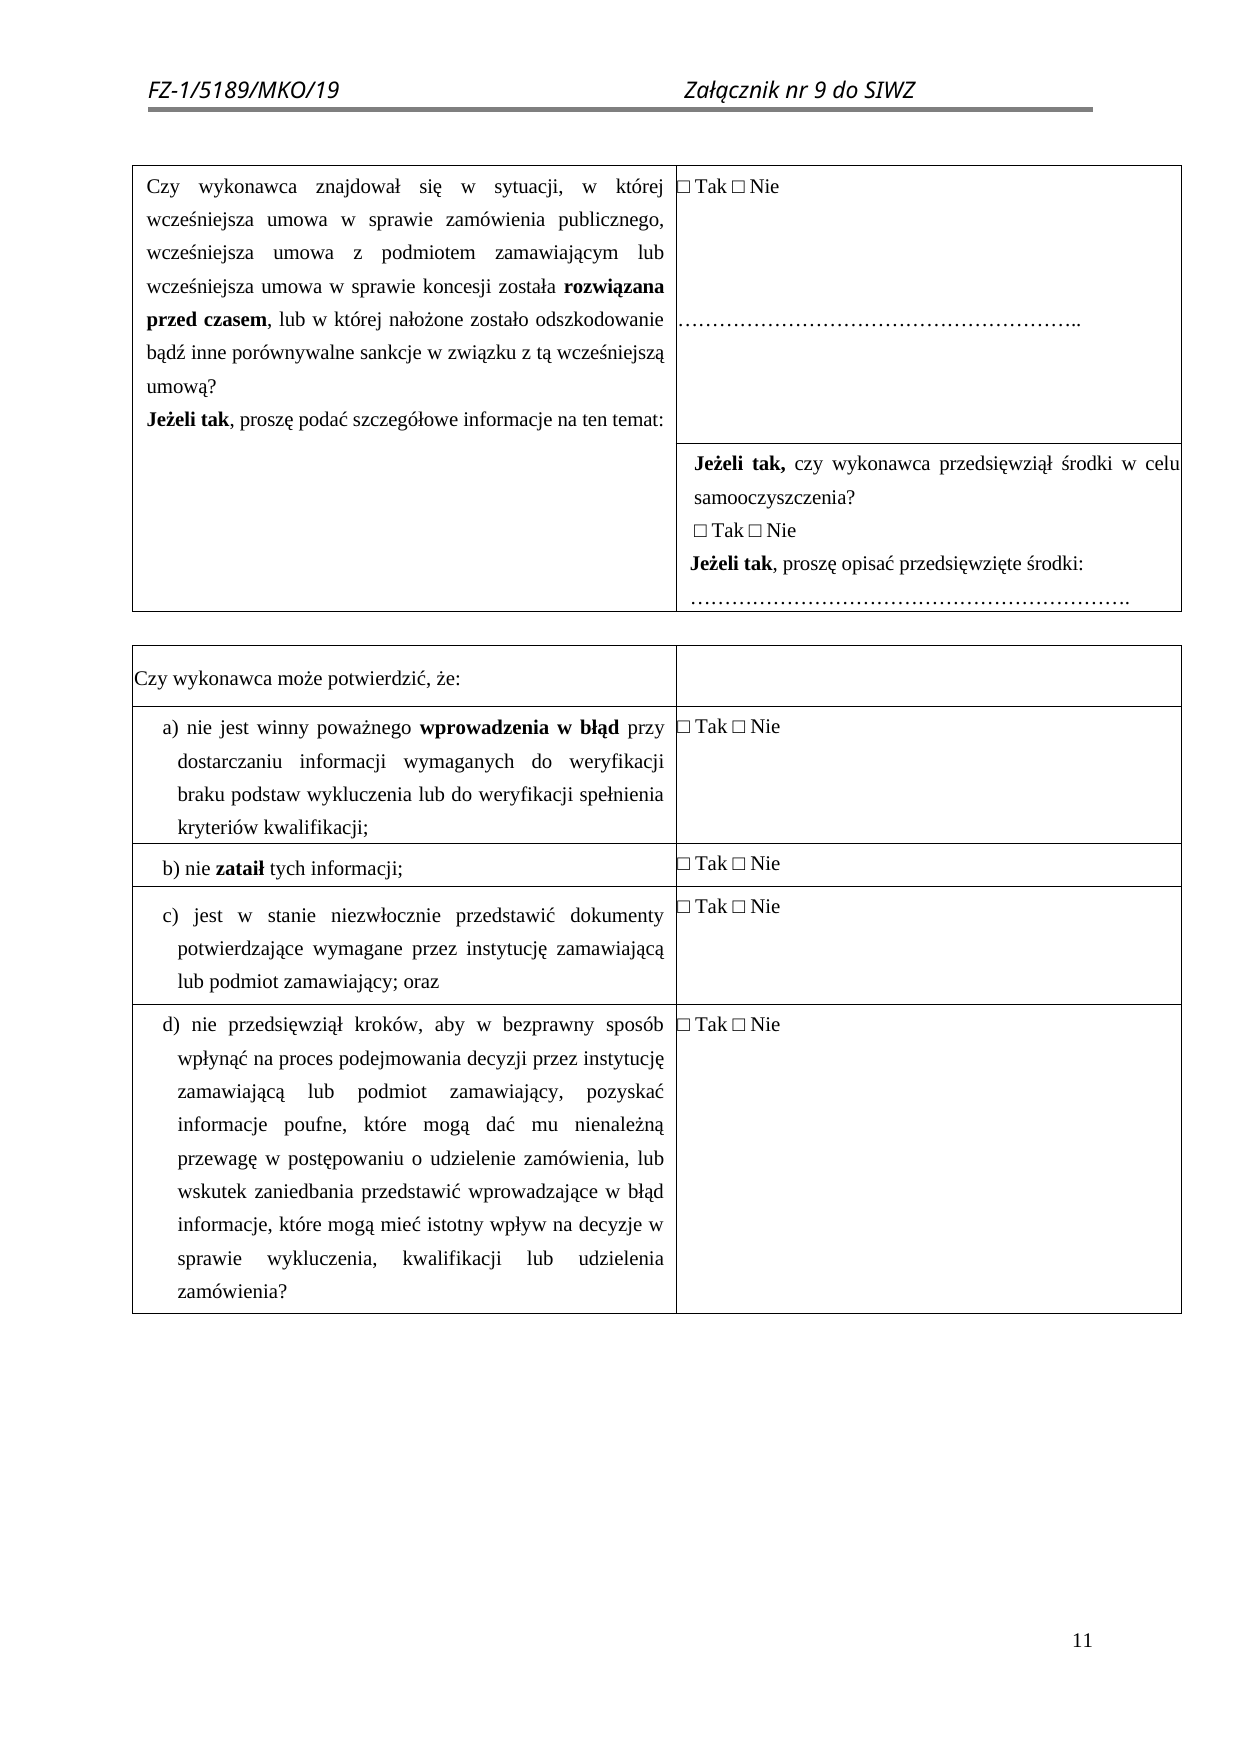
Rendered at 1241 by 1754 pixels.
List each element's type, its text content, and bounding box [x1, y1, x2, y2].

table_cell Czy wykonawca znajdował się w sytuacji, w której wcześniejsza umowa w sprawie zamówienia publicznego, wcześniejsza umowa z podmiotem zamawiającym lub wcześniejsza umowa w sprawie koncesji została rozwiązana przed czasem, lub w której nałożone zostało odszkodowanie bądź inne porównywalne sankcje w związku z tą wcześniejszą umową? Jeżeli tak, proszę podać szczegółowe informacje na ten temat: [133, 166, 676, 611]
table_cell □ Tak □ Nie [677, 844, 1181, 886]
table_cell □ Tak □ Nie [677, 1005, 1181, 1313]
table_header [677, 646, 1181, 706]
table_cell □ Tak □ Nie ………………………………………………….. [677, 166, 1181, 443]
table_cell □ Tak □ Nie [677, 887, 1181, 1004]
table_header Czy wykonawca może potwierdzić, że: [133, 646, 676, 706]
table_cell Jeżeli tak, czy wykonawca przedsięwziął środki w celu samooczyszczenia? □ Tak □ Nie Jeżeli tak, proszę opisać przedsięwzięte środki: ………………………………………………………. [677, 444, 1181, 611]
table_cell □ Tak □ Nie [677, 707, 1181, 843]
table_cell c) jest w stanie niezwłocznie przedstawić dokumenty potwierdzające wymagane przez instytucję zamawiającą lub podmiot zamawiający; oraz [133, 887, 676, 1004]
table_cell a) nie jest winny poważnego wprowadzenia w błąd przy dostarczaniu informacji wymaganych do weryfikacji braku podstaw wykluczenia lub do weryfikacji spełnienia kryteriów kwalifikacji; [133, 707, 676, 843]
table_cell d) nie przedsięwziął kroków, aby w bezprawny sposób wpłynąć na proces podejmowania decyzji przez instytucję zamawiającą lub podmiot zamawiający, pozyskać informacje poufne, które mogą dać mu nienależną przewagę w postępowaniu o udzielenie zamówienia, lub wskutek zaniedbania przedstawić wprowadzające w błąd informacje, które mogą mieć istotny wpływ na decyzje w sprawie wykluczenia, kwalifikacji lub udzielenia zamówienia? [133, 1005, 676, 1313]
table_cell b) nie zataił tych informacji; [133, 844, 676, 886]
